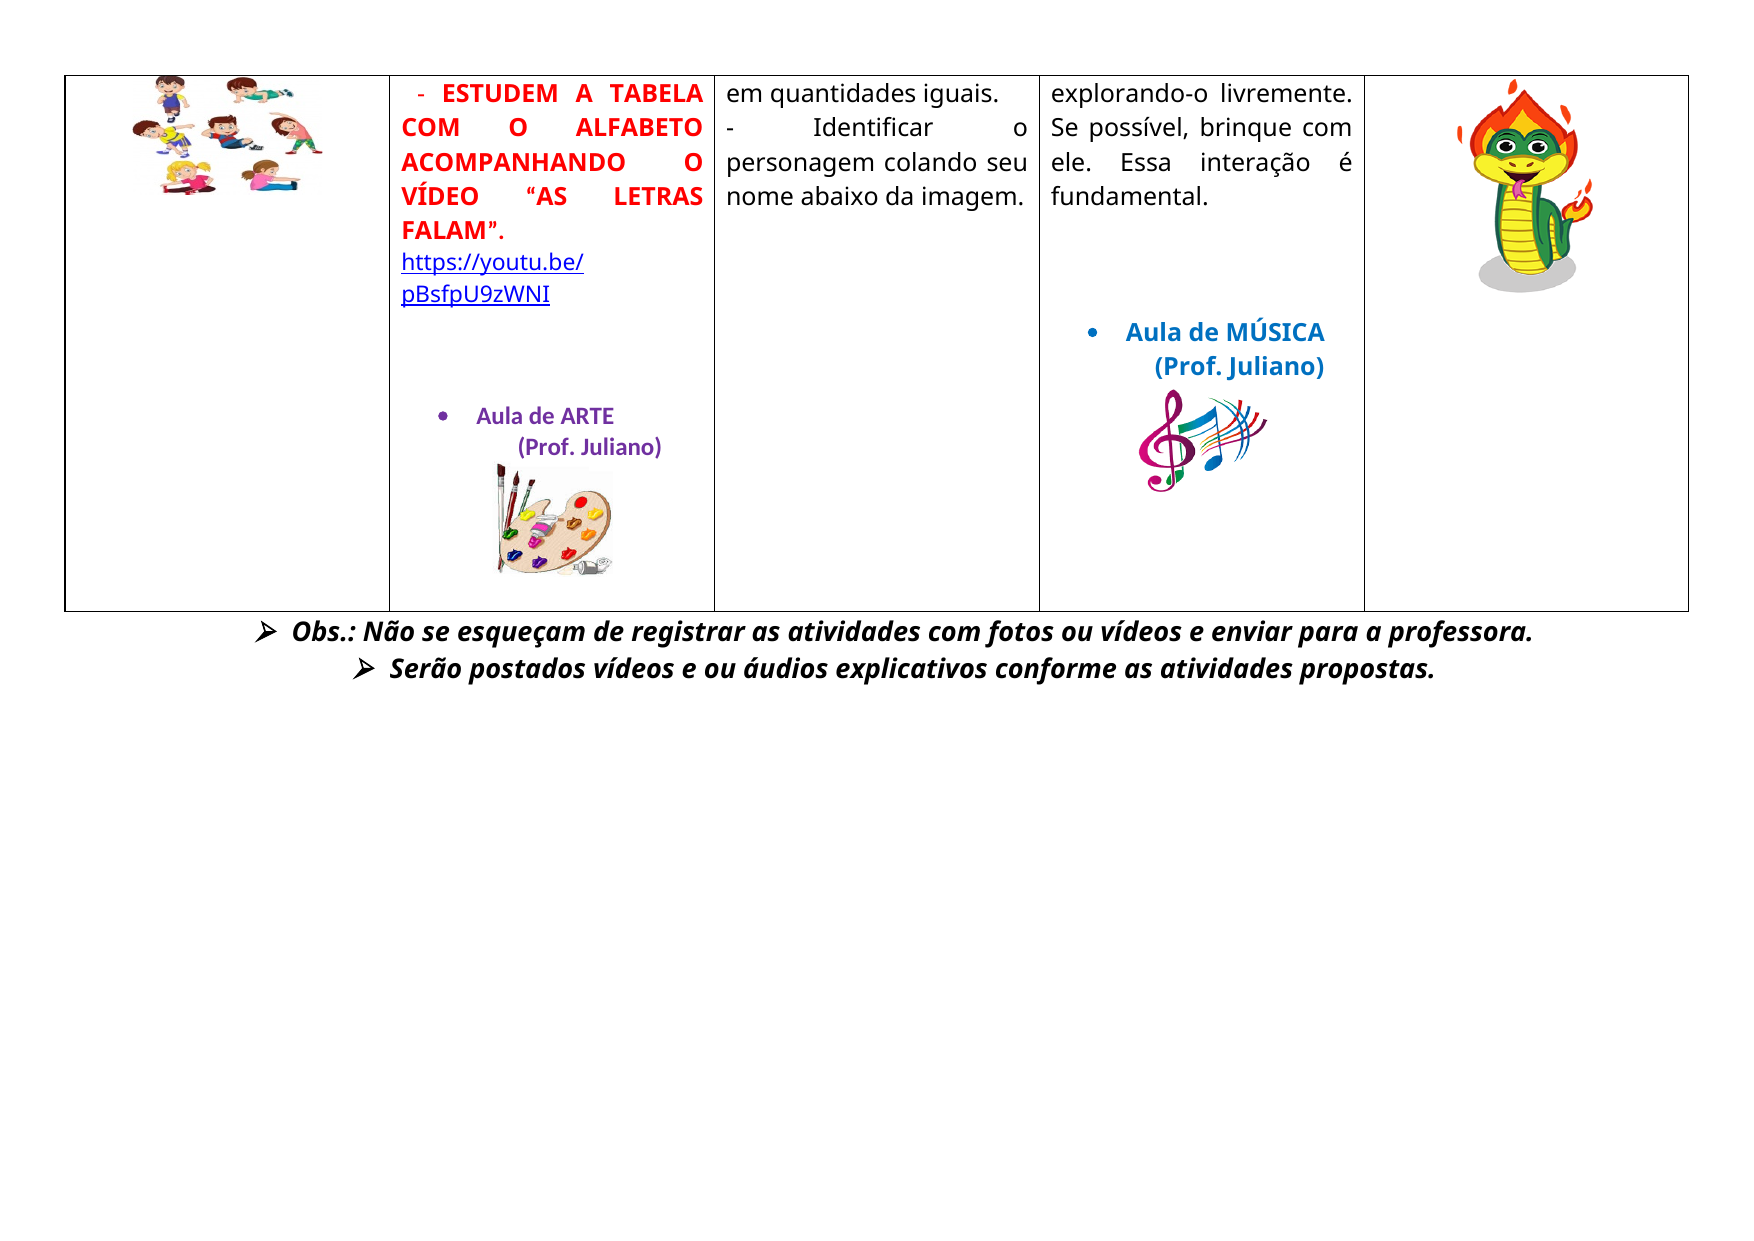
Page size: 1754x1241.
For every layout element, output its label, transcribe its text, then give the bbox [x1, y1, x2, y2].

picture [1122, 382, 1282, 501]
picture [1445, 76, 1609, 295]
list Serão postados vídeos e ou áudios explicativos conforme as atividades propostas. [112, 649, 1679, 686]
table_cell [390, 76, 714, 611]
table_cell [66, 76, 389, 611]
picture [480, 461, 624, 577]
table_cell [715, 76, 1039, 611]
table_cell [1365, 76, 1688, 611]
list Obs.: Não se esqueçam de registrar as atividades com fotos ou vídeos e enviar para a professora. [112, 612, 1679, 649]
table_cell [1040, 76, 1364, 611]
picture [132, 76, 323, 195]
